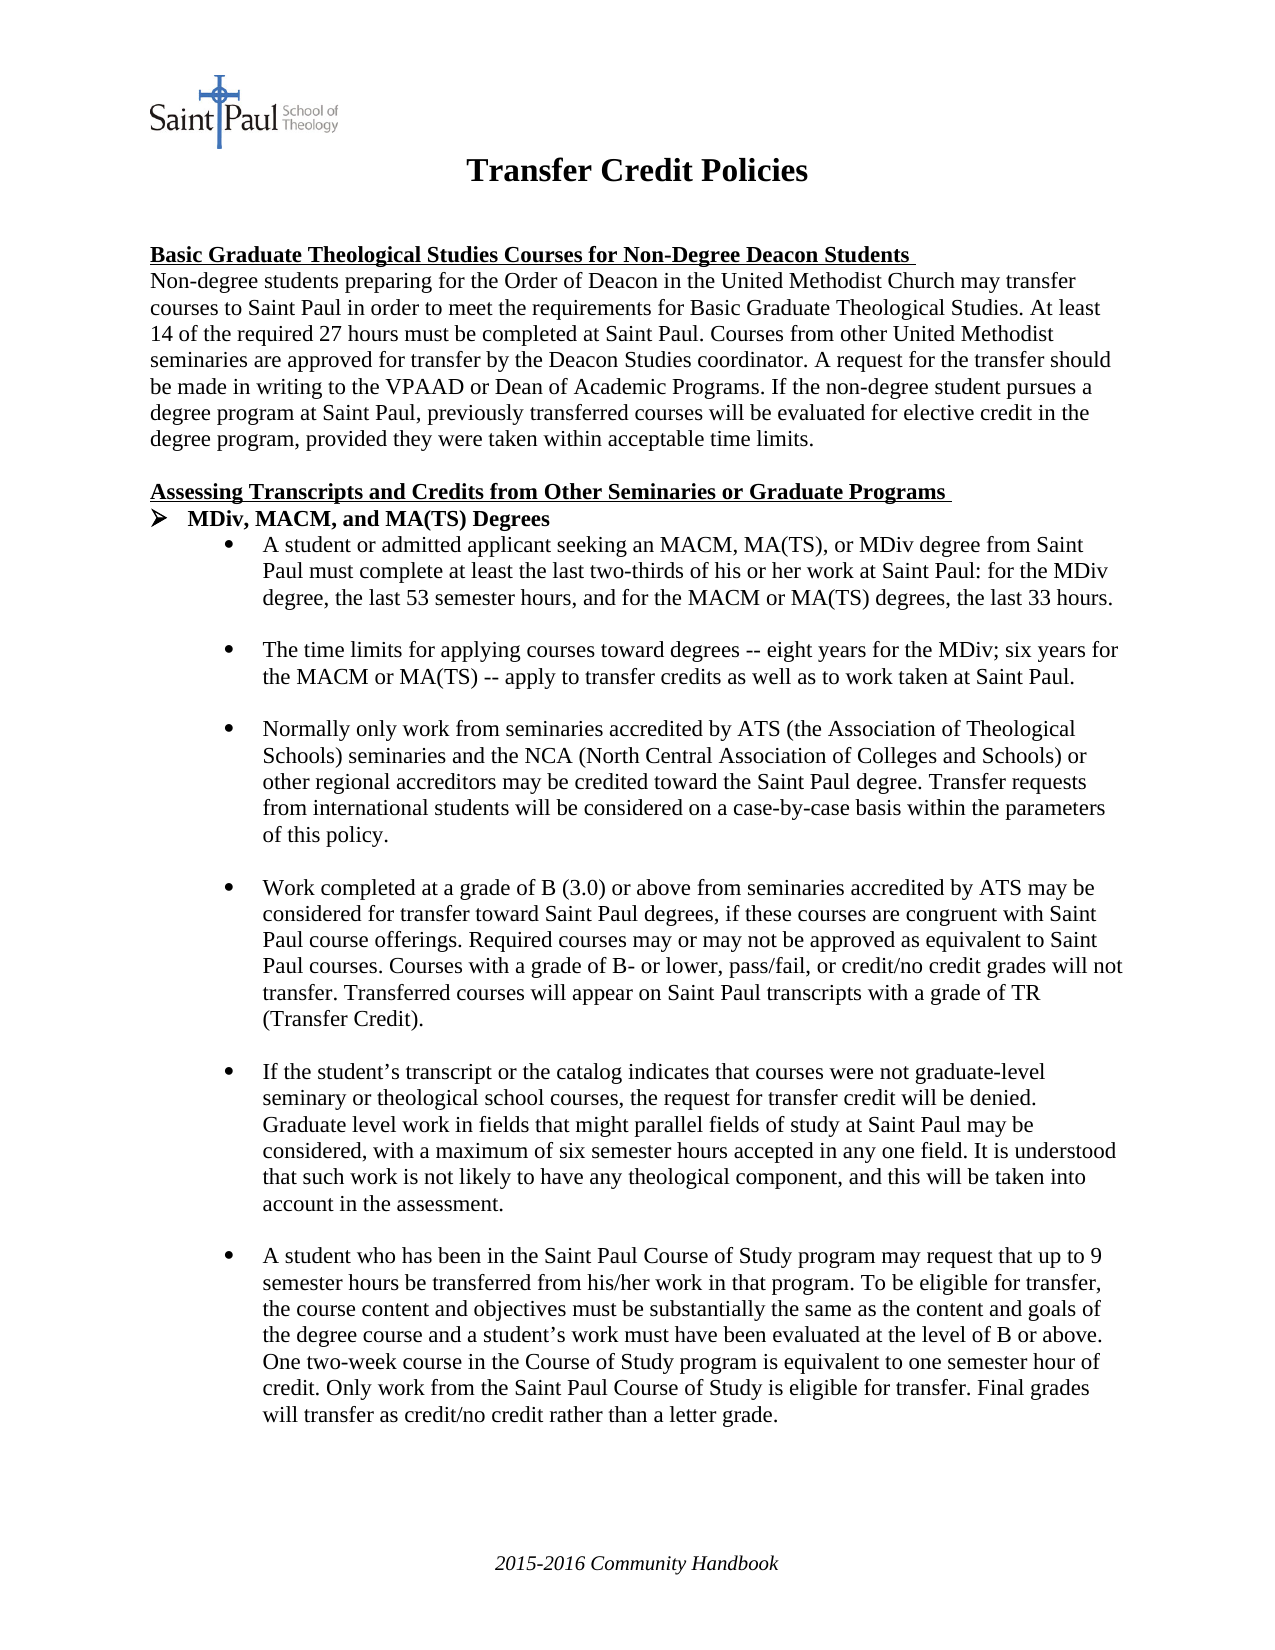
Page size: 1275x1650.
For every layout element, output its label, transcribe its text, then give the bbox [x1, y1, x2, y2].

text Non-degree students preparing for the Order of Deacon in the United Methodist Church may transfer courses to Saint Paul in order to meet the requirements for Basic Graduate Theological Studies. At least 14 of the required 27 hours must be completed at Saint Paul. Courses from other United Methodist seminaries are approved for transfer by the Deacon Studies coordinator. A request for the transfer should be made in writing to the VPAAD or Dean of Academic Programs. If the non-degree student pursues a degree program at Saint Paul, previously transferred courses will be evaluated for elective credit in the degree program, provided they were taken within acceptable time limits. [150, 267, 1125, 452]
list A student who has been in the Saint Paul Course of Study program may request that up to 9 semester hours be transferred from his/her work in that program. To be eligible for transfer, the course content and objectives must be substantially the same as the content and goals of the degree course and a student’s work must have been evaluated at the level of B or above. One two-week course in the Course of Study program is equivalent to one semester hour of credit. Only work from the Saint Paul Course of Study is eligible for transfer. Final grades will transfer as credit/no credit rather than a letter grade. [225, 1242, 1125, 1427]
list The time limits for applying courses toward degrees -- eight years for the MDiv; six years for the MACM or MA(TS) -- apply to transfer credits as well as to work taken at Saint Paul. [225, 636, 1125, 689]
list MDiv, MACM, and MA(TS) Degrees [150, 504, 1125, 531]
list If the student’s transcript or the catalog indicates that courses were not graduate-level seminary or theological school courses, the request for transfer credit will be denied. Graduate level work in fields that might parallel fields of study at Saint Paul may be considered, with a maximum of six semester hours accepted in any one field. It is understood that such work is not likely to have any theological component, and this will be taken into account in the assessment. [225, 1058, 1125, 1216]
picture [150, 75, 339, 149]
text Assessing Transcripts and Credits from Other Seminaries or Graduate Programs [150, 478, 1125, 504]
text Transfer Credit Policies [150, 150, 1125, 188]
text Basic Graduate Theological Studies Courses for Non-Degree Deacon Students [150, 241, 1125, 267]
list Work completed at a grade of B (3.0) or above from seminaries accredited by ATS may be considered for transfer toward Saint Paul degrees, if these courses are congruent with Saint Paul course offerings. Required courses may or may not be approved as equivalent to Saint Paul courses. Courses with a grade of B- or lower, pass/fail, or credit/no credit grades will not transfer. Transferred courses will appear on Saint Paul transcripts with a grade of TR (Transfer Credit). [225, 873, 1125, 1032]
list A student or admitted applicant seeking an MACM, MA(TS), or MDiv degree from Saint Paul must complete at least the last two-thirds of his or her work at Saint Paul: for the MDiv degree, the last 53 semester hours, and for the MACM or MA(TS) degrees, the last 33 hours. [225, 531, 1125, 610]
list Normally only work from seminaries accredited by ATS (the Association of Theological Schools) seminaries and the NCA (North Central Association of Colleges and Schools) or other regional accreditors may be credited toward the Saint Paul degree. Transfer requests from international students will be considered on a case-by-case basis within the parameters of this policy. [225, 715, 1125, 847]
